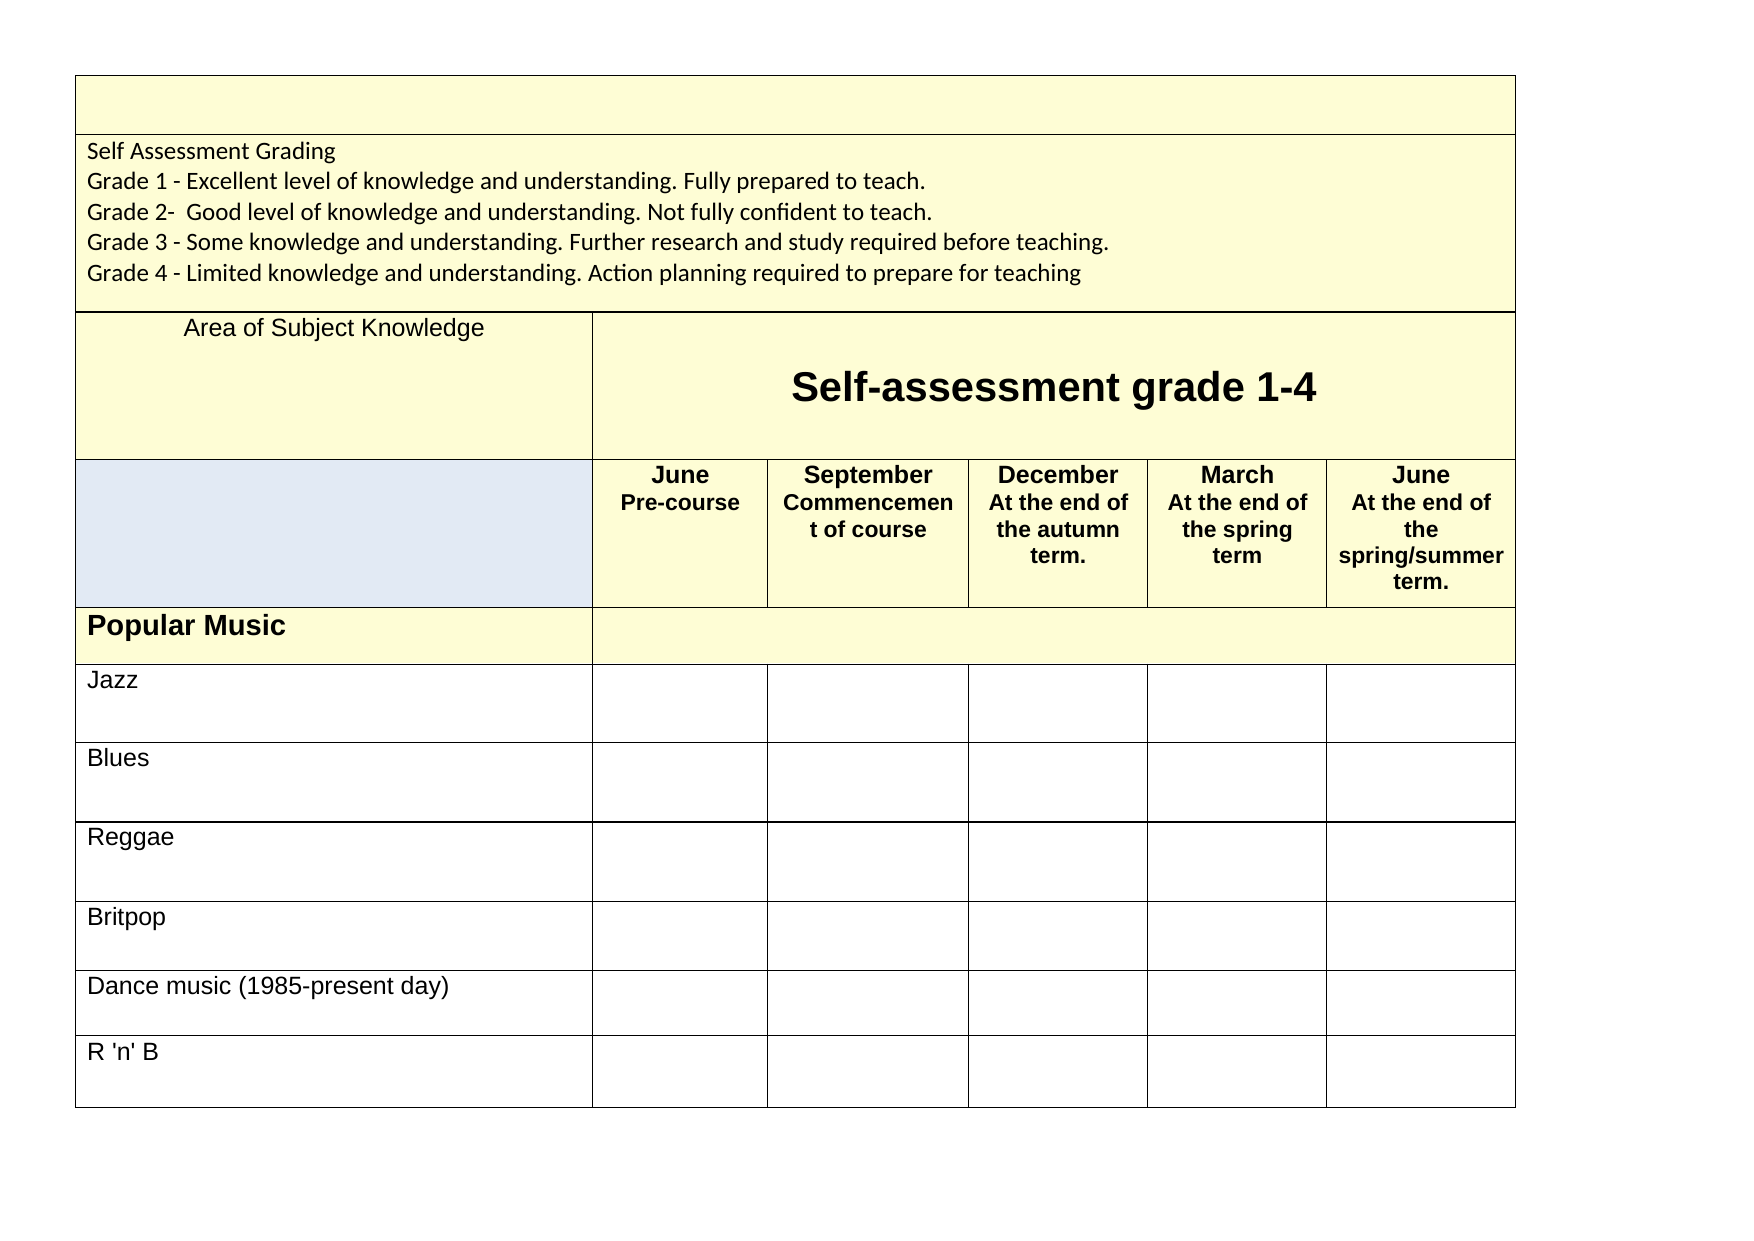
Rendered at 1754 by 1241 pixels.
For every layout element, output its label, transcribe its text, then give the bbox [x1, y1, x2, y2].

table_cell [1327, 1036, 1515, 1107]
table_cell Britpop [76, 902, 592, 970]
table_cell [768, 971, 968, 1035]
table_cell [593, 971, 767, 1035]
table_cell Area of Subject Knowledge [76, 313, 592, 459]
table_cell December At the end of the autumn term. [969, 460, 1147, 607]
table_cell Blues [76, 743, 592, 821]
table_cell [1148, 902, 1326, 970]
table_cell [768, 902, 968, 970]
table_cell [593, 743, 767, 821]
table_cell [969, 902, 1147, 970]
table_cell [1148, 823, 1326, 901]
table_cell September Commencement of course [768, 460, 968, 607]
table_cell [969, 823, 1147, 901]
table_cell Reggae [76, 823, 592, 901]
table_cell [969, 971, 1147, 1035]
table_cell [768, 665, 968, 742]
table_cell [593, 608, 1515, 663]
table_cell [969, 1036, 1147, 1107]
table_header [76, 76, 1515, 134]
table_cell Self Assessment Grading Grade 1 - Excellent level of knowledge and understanding. Fully prepared to teach. Grade 2- Good level of knowledge and understanding. Not fully confident to teach. Grade 3 - Some knowledge and understanding. Further research and study required before teaching. Grade 4 - Limited knowledge and understanding. Action planning required to prepare for teaching [76, 135, 1515, 311]
table_cell [1327, 665, 1515, 742]
table_cell [768, 823, 968, 901]
table_cell Self-assessment grade 1-4 [593, 313, 1515, 459]
table_cell [593, 902, 767, 970]
table_cell [969, 665, 1147, 742]
table_cell [1327, 971, 1515, 1035]
table_cell [593, 823, 767, 901]
table_cell June At the end of the spring/summer term. [1327, 460, 1515, 607]
table_cell [768, 743, 968, 821]
table_cell Jazz [76, 665, 592, 742]
table_cell Dance music (1985-present day) [76, 971, 592, 1035]
table_cell Popular Music [76, 608, 592, 663]
table_cell [1327, 902, 1515, 970]
table_cell [768, 1036, 968, 1107]
table_cell [1327, 823, 1515, 901]
table_cell [593, 1036, 767, 1107]
table_cell R 'n' B [76, 1036, 592, 1107]
table_cell [76, 460, 592, 607]
table_cell March At the end of the spring term [1148, 460, 1326, 607]
table_cell [1327, 743, 1515, 821]
table_cell [1148, 971, 1326, 1035]
table_cell [1148, 1036, 1326, 1107]
table_cell [1148, 665, 1326, 742]
table_cell [1148, 743, 1326, 821]
table_cell [969, 743, 1147, 821]
table_cell [593, 665, 767, 742]
table_cell June Pre-course [593, 460, 767, 607]
